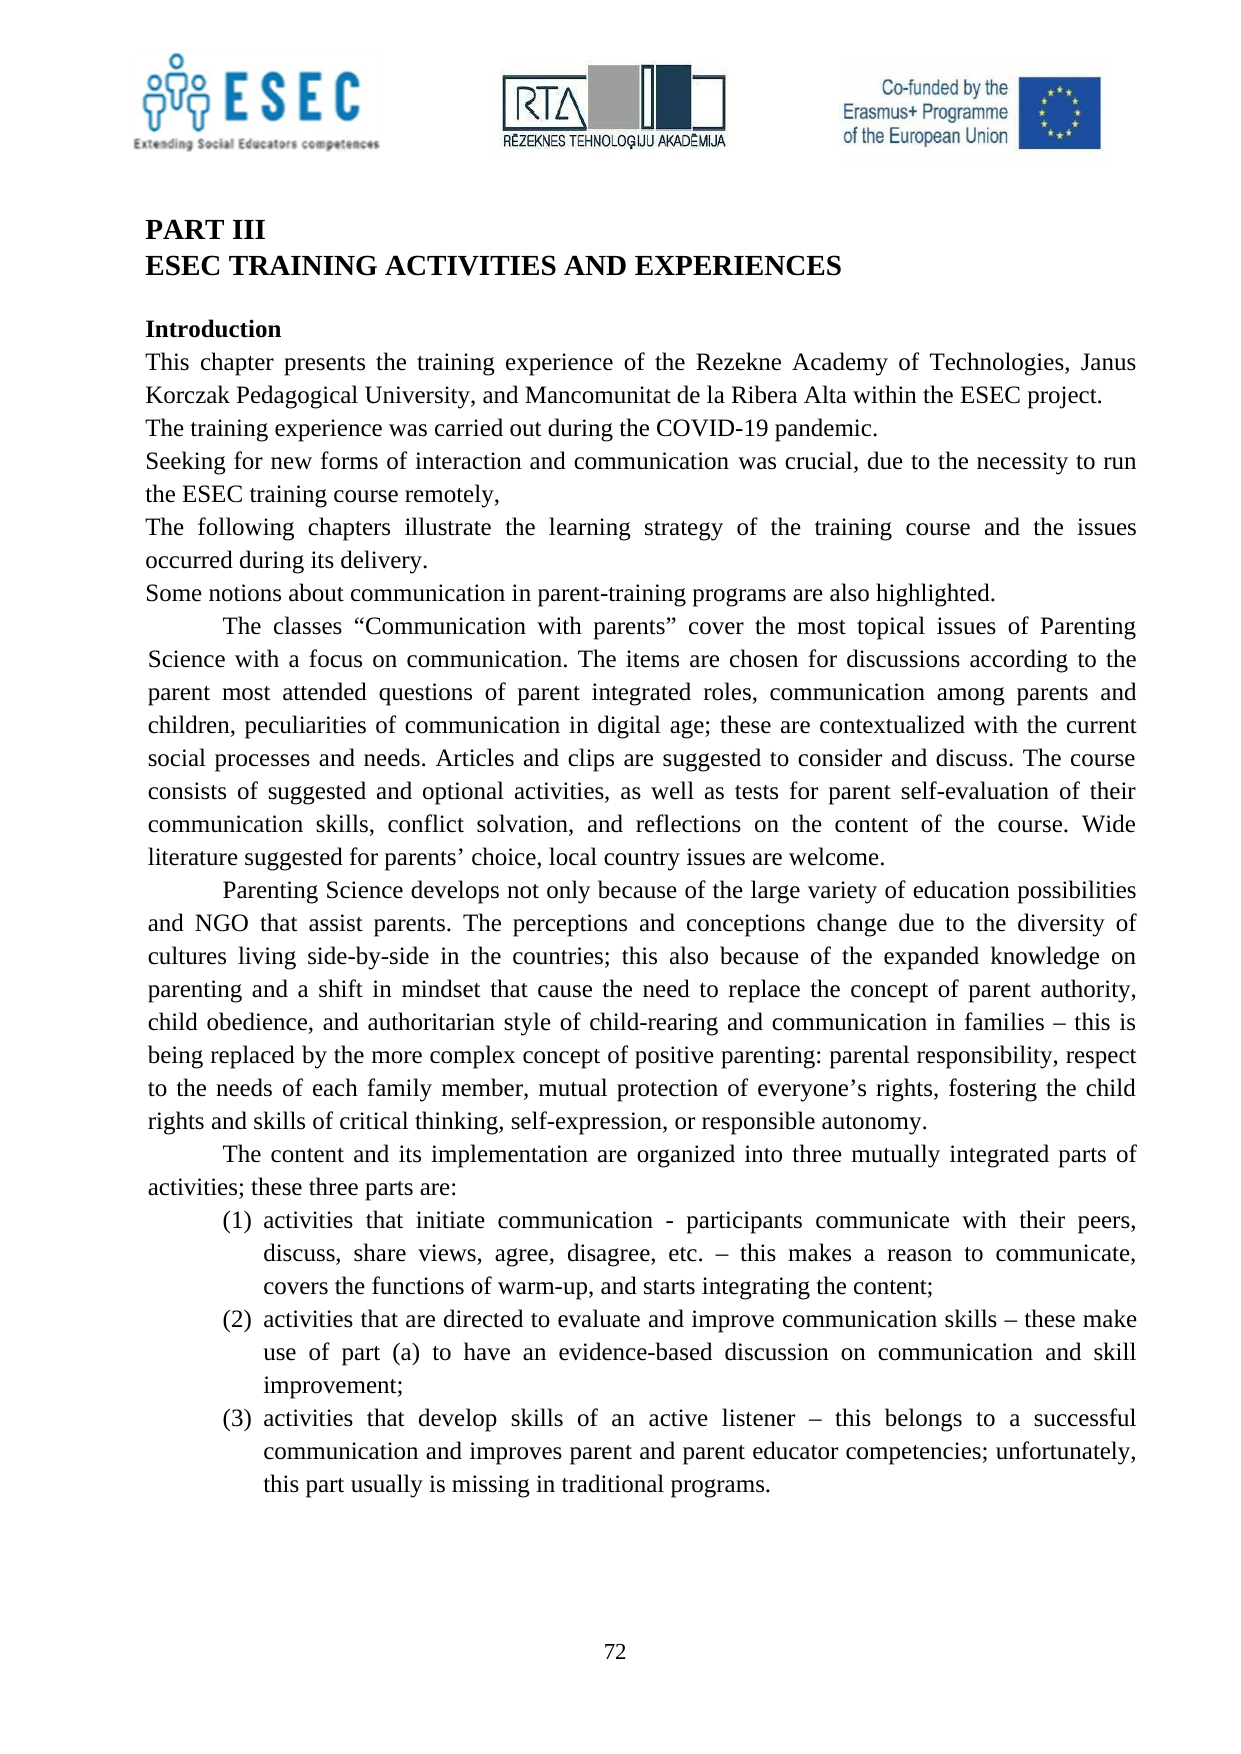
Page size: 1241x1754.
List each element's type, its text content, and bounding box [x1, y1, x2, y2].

text PART III [42, 212, 1188, 246]
text The classes “Communication with parents” cover the most topical issues of Parenting Science with a focus on communication. The items are chosen for discussions according to the parent most attended questions of parent integrated roles, communication among parents and children, peculiarities of communication in digital age; these are contextualized with the current social processes and needs. Articles and clips are suggested to consider and discuss. The course consists of suggested and optional activities, as well as tests for parent self-evaluation of their communication skills, conflict solvation, and reflections on the content of the course. Wide literature suggested for parents’ choice, local country issues are welcome. [148, 611, 1138, 871]
text This chapter presents the training experience of the Rezekne Academy of Technologies, Janus Korczak Pedagogical University, and Mancomunitat de la Ribera Alta within the ESEC project. [145, 347, 1138, 408]
text Parenting Science develops not only because of the large variety of education possibilities and NGO that assist parents. The perceptions and conceptions change due to the diversity of cultures living side-by-side in the countries; this also because of the expanded knowledge on parenting and a shift in mindset that cause the need to replace the concept of parent authority, child obedience, and authoritarian style of child-rearing and communication in families – this is being replaced by the more complex concept of positive parenting: parental responsibility, respect to the needs of each family member, mutual protection of everyone’s rights, fostering the child rights and skills of critical thinking, self-expression, or responsible autonomy. [148, 875, 1138, 1135]
text ESEC TRAINING ACTIVITIES AND EXPERIENCES [42, 248, 1188, 282]
list activities that are directed to evaluate and improve communication skills – these make use of part (a) to have an evidence-based discussion on communication and skill improvement; [222, 1304, 1138, 1399]
text The following chapters illustrate the learning strategy of the training course and the issues occurred during its delivery. [145, 512, 1138, 573]
text The training experience was carried out during the COVID-19 pandemic. [145, 413, 1138, 441]
text The content and its implementation are organized into three mutually integrated parts of activities; these three parts are: [148, 1139, 1138, 1201]
text Introduction [145, 314, 1138, 342]
text Seeking for new forms of interaction and communication was crucial, due to the necessity to run the ESEC training course remotely, [145, 446, 1138, 507]
picture [133, 52, 380, 152]
text Some notions about communication in parent-training programs are also highlighted. [145, 578, 1138, 607]
list activities that develop skills of an active listener – this belongs to a successful communication and improves parent and parent educator competencies; unfortunately, this part usually is missing in traditional programs. [222, 1403, 1138, 1498]
list activities that initiate communication - participants communicate with their peers, discuss, share views, agree, disagree, etc. – this makes a reason to communicate, covers the functions of warm-up, and starts integrating the content; [222, 1205, 1138, 1300]
picture [491, 60, 734, 158]
picture [838, 60, 1113, 166]
